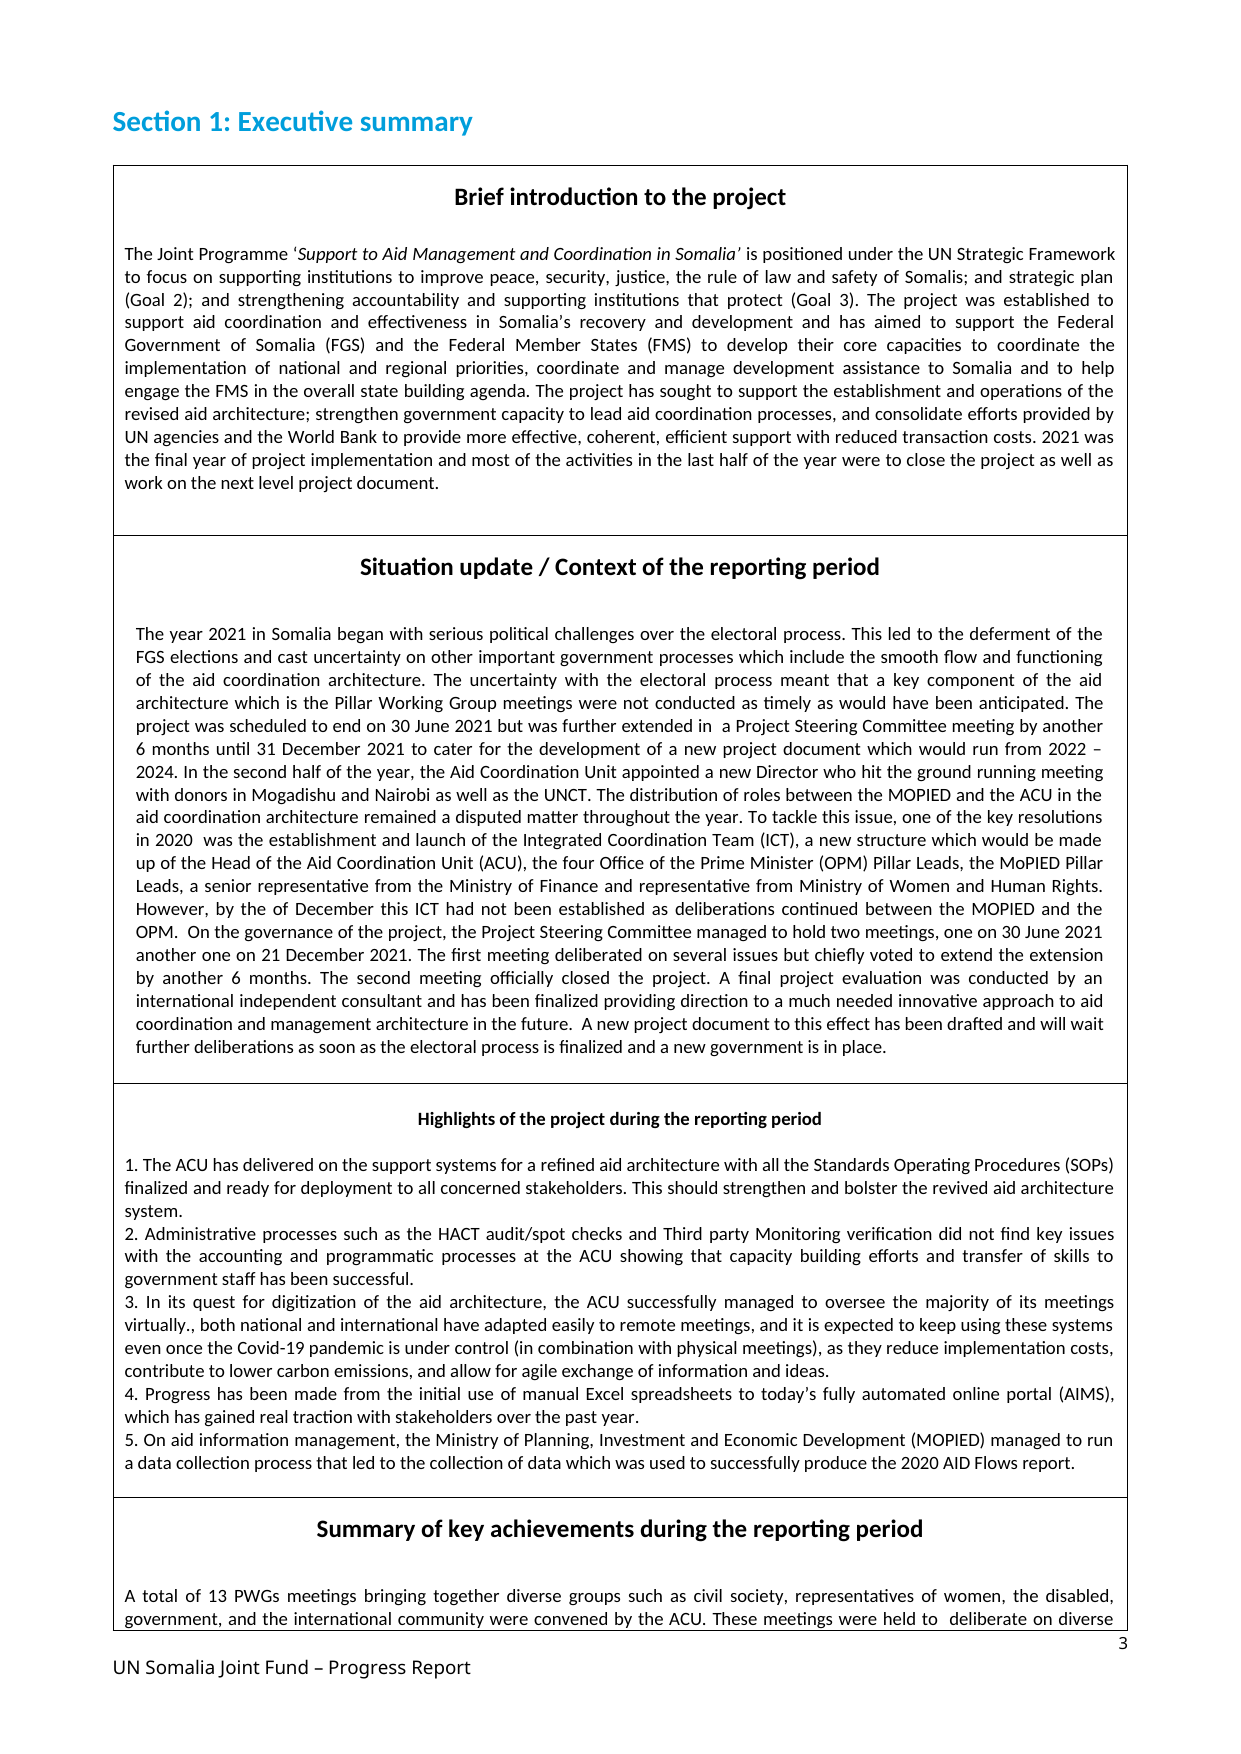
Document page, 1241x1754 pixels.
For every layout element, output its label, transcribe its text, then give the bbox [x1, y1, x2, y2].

table_cell Situation update / Context of the reporting period [114, 536, 1127, 1083]
text Section 1: Executive summary [112, 103, 1128, 139]
table_header Brief introduction to the project The Joint Programme ‘Support to Aid Management and Coordination in Somalia’ is positioned under the UN Strategic Framework to focus on supporting institutions to improve peace, security, justice, the rule of law and safety of Somalis; and strategic plan (Goal 2); and strengthening accountability and supporting institutions that protect (Goal 3). The project was established to support aid coordination and effectiveness in Somalia’s recovery and development and has aimed to support the Federal Government of Somalia (FGS) and the Federal Member States (FMS) to develop their core capacities to coordinate the implementation of national and regional priorities, coordinate and manage development assistance to Somalia and to help engage the FMS in the overall state building agenda. The project has sought to support the establishment and operations of the revised aid architecture; strengthen government capacity to lead aid coordination processes, and consolidate efforts provided by UN agencies and the World Bank to provide more effective, coherent, efficient support with reduced transaction costs. 2021 was the final year of project implementation and most of the activities in the last half of the year were to close the project as well as work on the next level project document. [114, 166, 1127, 535]
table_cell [114, 1498, 1127, 1630]
table_cell Highlights of the project during the reporting period 1. The ACU has delivered on the support systems for a refined aid architecture with all the Standards Operating Procedures (SOPs) finalized and ready for deployment to all concerned stakeholders. This should strengthen and bolster the revived aid architecture system. 2. Administrative processes such as the HACT audit/spot checks and Third party Monitoring verification did not find key issues with the accounting and programmatic processes at the ACU showing that capacity building efforts and transfer of skills to government staff has been successful. 3. In its quest for digitization of the aid architecture, the ACU successfully managed to oversee the majority of its meetings virtually., both national and international have adapted easily to remote meetings, and it is expected to keep using these systems even once the Covid-19 pandemic is under control (in combination with physical meetings), as they reduce implementation costs, contribute to lower carbon emissions, and allow for agile exchange of information and ideas. 4. Progress has been made from the initial use of manual Excel spreadsheets to today’s fully automated online portal (AIMS), which has gained real traction with stakeholders over the past year. 5. On aid information management, the Ministry of Planning, Investment and Economic Development (MOPIED) managed to run a data collection process that led to the collection of data which was used to successfully produce the 2020 AID Flows report. [114, 1084, 1127, 1497]
